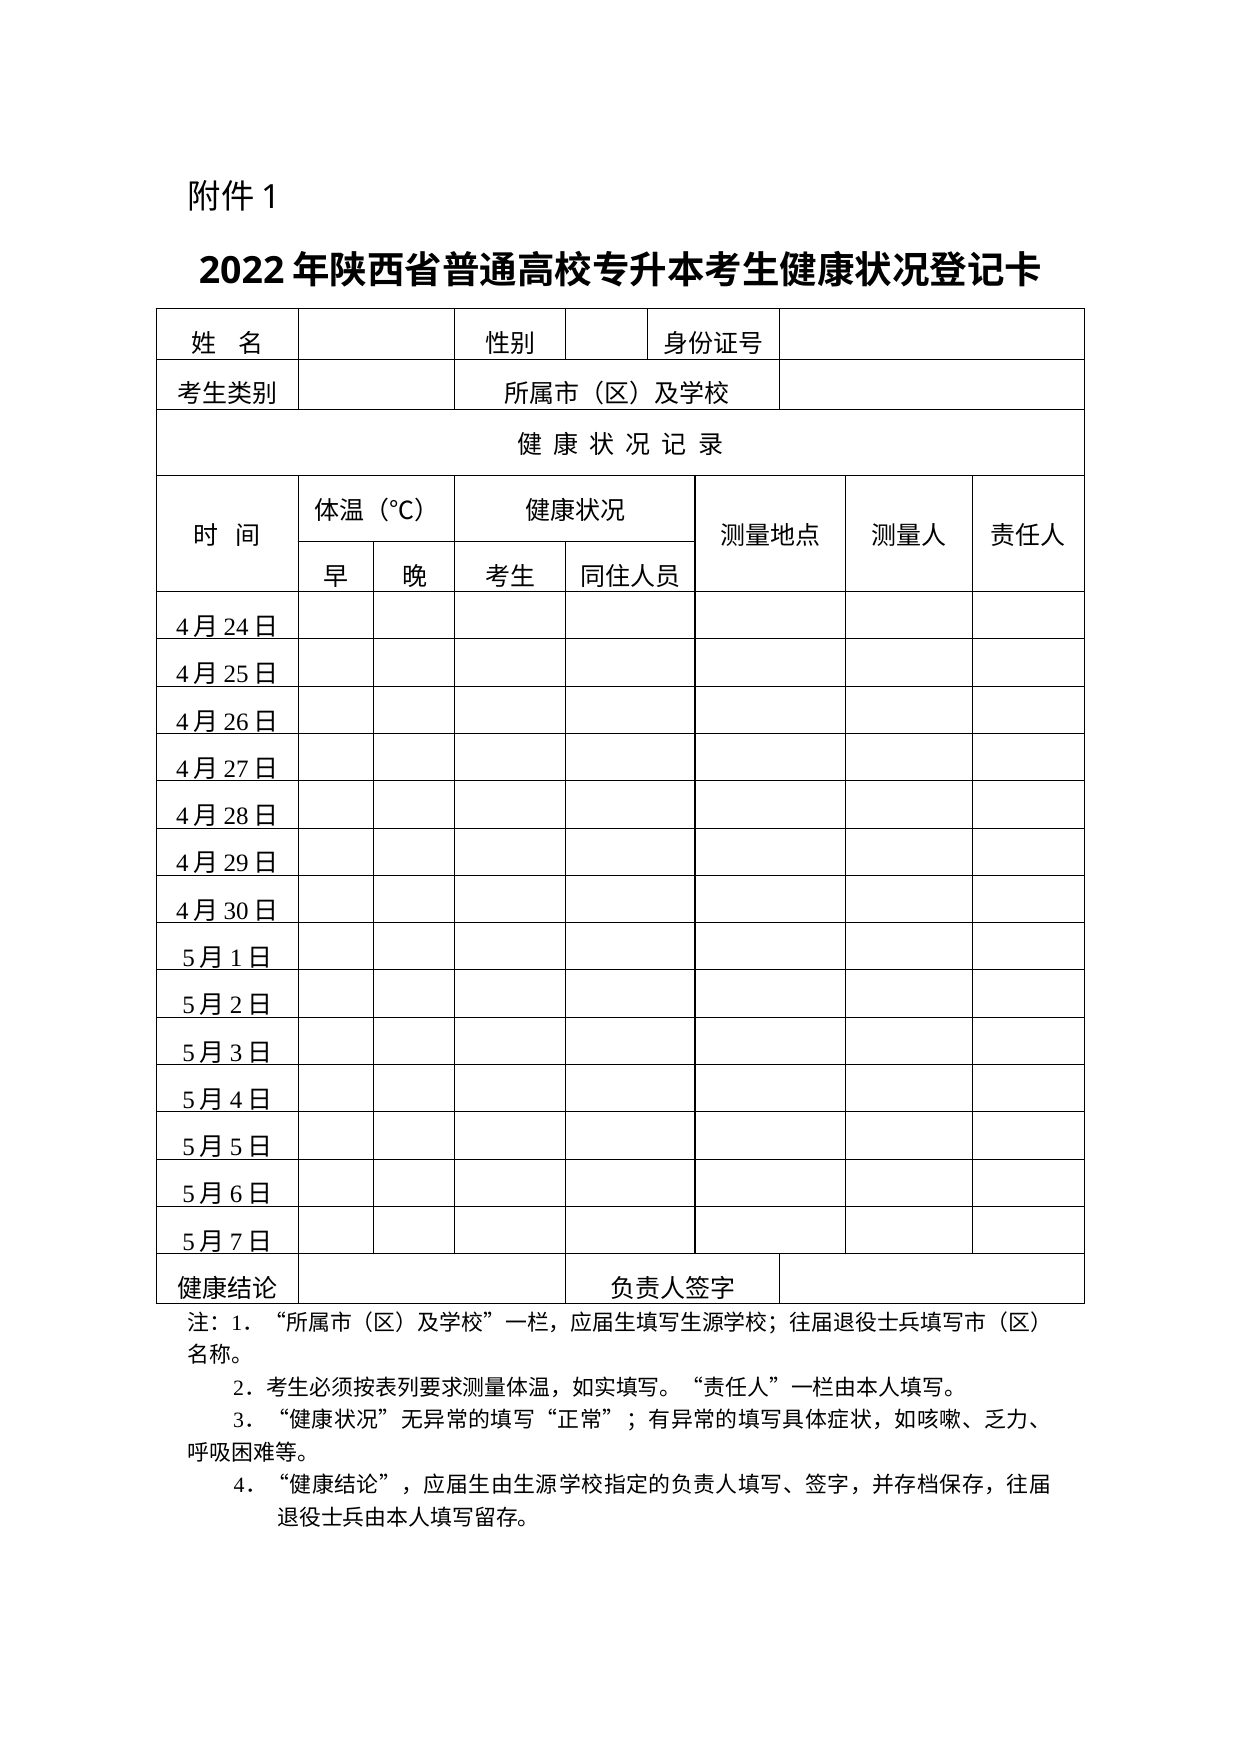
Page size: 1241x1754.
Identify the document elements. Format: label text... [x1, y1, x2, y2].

table_cell [973, 1018, 1084, 1064]
table_cell [374, 923, 454, 969]
table_cell [374, 829, 454, 875]
table_cell 4月28日 [157, 781, 298, 827]
table_cell [455, 1112, 565, 1158]
table_cell [299, 1207, 373, 1253]
table_cell [846, 829, 972, 875]
table_cell [973, 734, 1084, 780]
table_cell [973, 592, 1084, 638]
table_cell [566, 1207, 694, 1253]
table_cell [374, 592, 454, 638]
table_cell [566, 876, 694, 922]
table_cell [299, 970, 373, 1017]
table_cell [846, 923, 972, 969]
table_cell [846, 1065, 972, 1111]
table_cell [455, 781, 565, 827]
table_cell 5月5日 [157, 1112, 298, 1158]
table_cell [374, 734, 454, 780]
table_cell 5月3日 [157, 1018, 298, 1064]
text 2．考生必须按表列要求测量体温，如实填写。“责任人”一栏由本人填写。 [187, 1369, 1053, 1402]
table_cell [846, 592, 972, 638]
table_cell 5月2日 [157, 970, 298, 1017]
table_cell 同住人员 [566, 542, 694, 591]
table_cell [299, 687, 373, 733]
table_cell [973, 829, 1084, 875]
table_cell [973, 639, 1084, 686]
table_cell [973, 687, 1084, 733]
table_cell [973, 1207, 1084, 1253]
table_cell 4月26日 [157, 687, 298, 733]
table_cell 4月24日 [157, 592, 298, 638]
table_cell [696, 876, 845, 922]
table_cell [846, 639, 972, 686]
table_cell [374, 781, 454, 827]
table_cell [566, 592, 694, 638]
table_cell [696, 781, 845, 827]
table_cell [696, 1065, 845, 1111]
text 4．“健康结论”，应届生由生源学校指定的负责人填写、签字，并存档保存，往届退役士兵由本人填写留存。 [233, 1467, 1053, 1532]
table_cell [780, 1254, 1084, 1303]
table_cell 4月25日 [157, 639, 298, 686]
table_cell [374, 687, 454, 733]
table_cell 5月1日 [157, 923, 298, 969]
table_cell 4月27日 [157, 734, 298, 780]
table_cell [299, 639, 373, 686]
table_cell [846, 781, 972, 827]
table_cell [455, 876, 565, 922]
table_cell [566, 734, 694, 780]
table_cell [455, 829, 565, 875]
table_cell [299, 829, 373, 875]
table_cell [566, 1018, 694, 1064]
table_cell 时 间 [157, 476, 298, 591]
table_cell [299, 734, 373, 780]
table_cell [455, 970, 565, 1017]
text 2022年陕西省普通高校专升本考生健康状况登记卡 [187, 235, 1053, 300]
table_cell 健康结论 [157, 1254, 298, 1303]
table_cell [973, 781, 1084, 827]
table_cell [780, 360, 1084, 409]
table_cell [566, 781, 694, 827]
table_cell [455, 1065, 565, 1111]
table_cell [299, 923, 373, 969]
table_cell [696, 639, 845, 686]
table_cell [299, 360, 454, 409]
table_cell [846, 1207, 972, 1253]
table_cell [374, 1018, 454, 1064]
table_cell [566, 829, 694, 875]
table_cell 早 [299, 542, 373, 591]
table_cell [299, 876, 373, 922]
table_cell [973, 876, 1084, 922]
table_cell [566, 970, 694, 1017]
table_cell [973, 1065, 1084, 1111]
table_cell 考生 [455, 542, 565, 591]
table_cell [846, 1112, 972, 1158]
table_cell [299, 781, 373, 827]
table_cell [696, 923, 845, 969]
table_cell [374, 876, 454, 922]
table_cell 所属市（区）及学校 [455, 360, 779, 409]
table_cell [696, 970, 845, 1017]
table_cell 测量人 [846, 476, 972, 591]
table_cell [846, 687, 972, 733]
table_cell 健 康 状 况 记 录 [157, 410, 1084, 475]
table_cell [374, 1112, 454, 1158]
table_cell [455, 923, 565, 969]
table_cell [374, 639, 454, 686]
table_cell 负责人签字 [566, 1254, 779, 1303]
table_cell 体温（℃） [299, 476, 454, 541]
table_cell [455, 1207, 565, 1253]
table_cell [299, 592, 373, 638]
table_cell [566, 1112, 694, 1158]
table_cell 晚 [374, 542, 454, 591]
text 注：1．“所属市（区）及学校”一栏，应届生填写生源学校；往届退役士兵填写市（区）名称。 [187, 1304, 1053, 1369]
table_cell [455, 1018, 565, 1064]
table_cell [566, 1065, 694, 1111]
table_cell 4月30日 [157, 876, 298, 922]
table_cell [696, 1112, 845, 1158]
table_cell [374, 1065, 454, 1111]
table_cell [299, 1065, 373, 1111]
table_header [780, 309, 1084, 358]
table_cell 5月6日 [157, 1160, 298, 1206]
table_cell [973, 1112, 1084, 1158]
table_cell [973, 970, 1084, 1017]
table_cell [566, 1160, 694, 1206]
table_cell [299, 1112, 373, 1158]
table_cell [846, 1160, 972, 1206]
table_cell 健康状况 [455, 476, 694, 541]
table_cell 责任人 [973, 476, 1084, 591]
table_cell [696, 687, 845, 733]
table_cell [973, 1160, 1084, 1206]
table_cell [696, 734, 845, 780]
table_cell [696, 1207, 845, 1253]
table_cell [846, 734, 972, 780]
table_cell 测量地点 [696, 476, 845, 591]
table_header [299, 309, 454, 358]
table_cell 考生类别 [157, 360, 298, 409]
table_cell 5月4日 [157, 1065, 298, 1111]
table_cell [299, 1254, 565, 1303]
table_cell [299, 1018, 373, 1064]
table_cell [696, 1018, 845, 1064]
table_cell [696, 1160, 845, 1206]
table_cell 5月7日 [157, 1207, 298, 1253]
table_cell [299, 1160, 373, 1206]
table_cell [846, 970, 972, 1017]
table_cell [696, 829, 845, 875]
table_cell [846, 876, 972, 922]
table_cell [374, 1207, 454, 1253]
table_header 性别 [455, 309, 565, 358]
table_header 姓 名 [157, 309, 298, 358]
table_cell [973, 923, 1084, 969]
table_cell [455, 734, 565, 780]
table_header 身份证号 [648, 309, 779, 358]
table_cell [455, 687, 565, 733]
table_cell [455, 592, 565, 638]
table_cell [566, 639, 694, 686]
table_cell [374, 1160, 454, 1206]
table_header [566, 309, 647, 358]
text 附件1 [187, 162, 1053, 227]
table_cell 4月29日 [157, 829, 298, 875]
table_cell [455, 639, 565, 686]
table_cell [455, 1160, 565, 1206]
table_cell [566, 923, 694, 969]
table_cell [374, 970, 454, 1017]
table_cell [566, 687, 694, 733]
table_cell [696, 592, 845, 638]
table_cell [846, 1018, 972, 1064]
text 3．“健康状况”无异常的填写“正常”；有异常的填写具体症状，如咳嗽、乏力、呼吸困难等。 [187, 1402, 1053, 1467]
